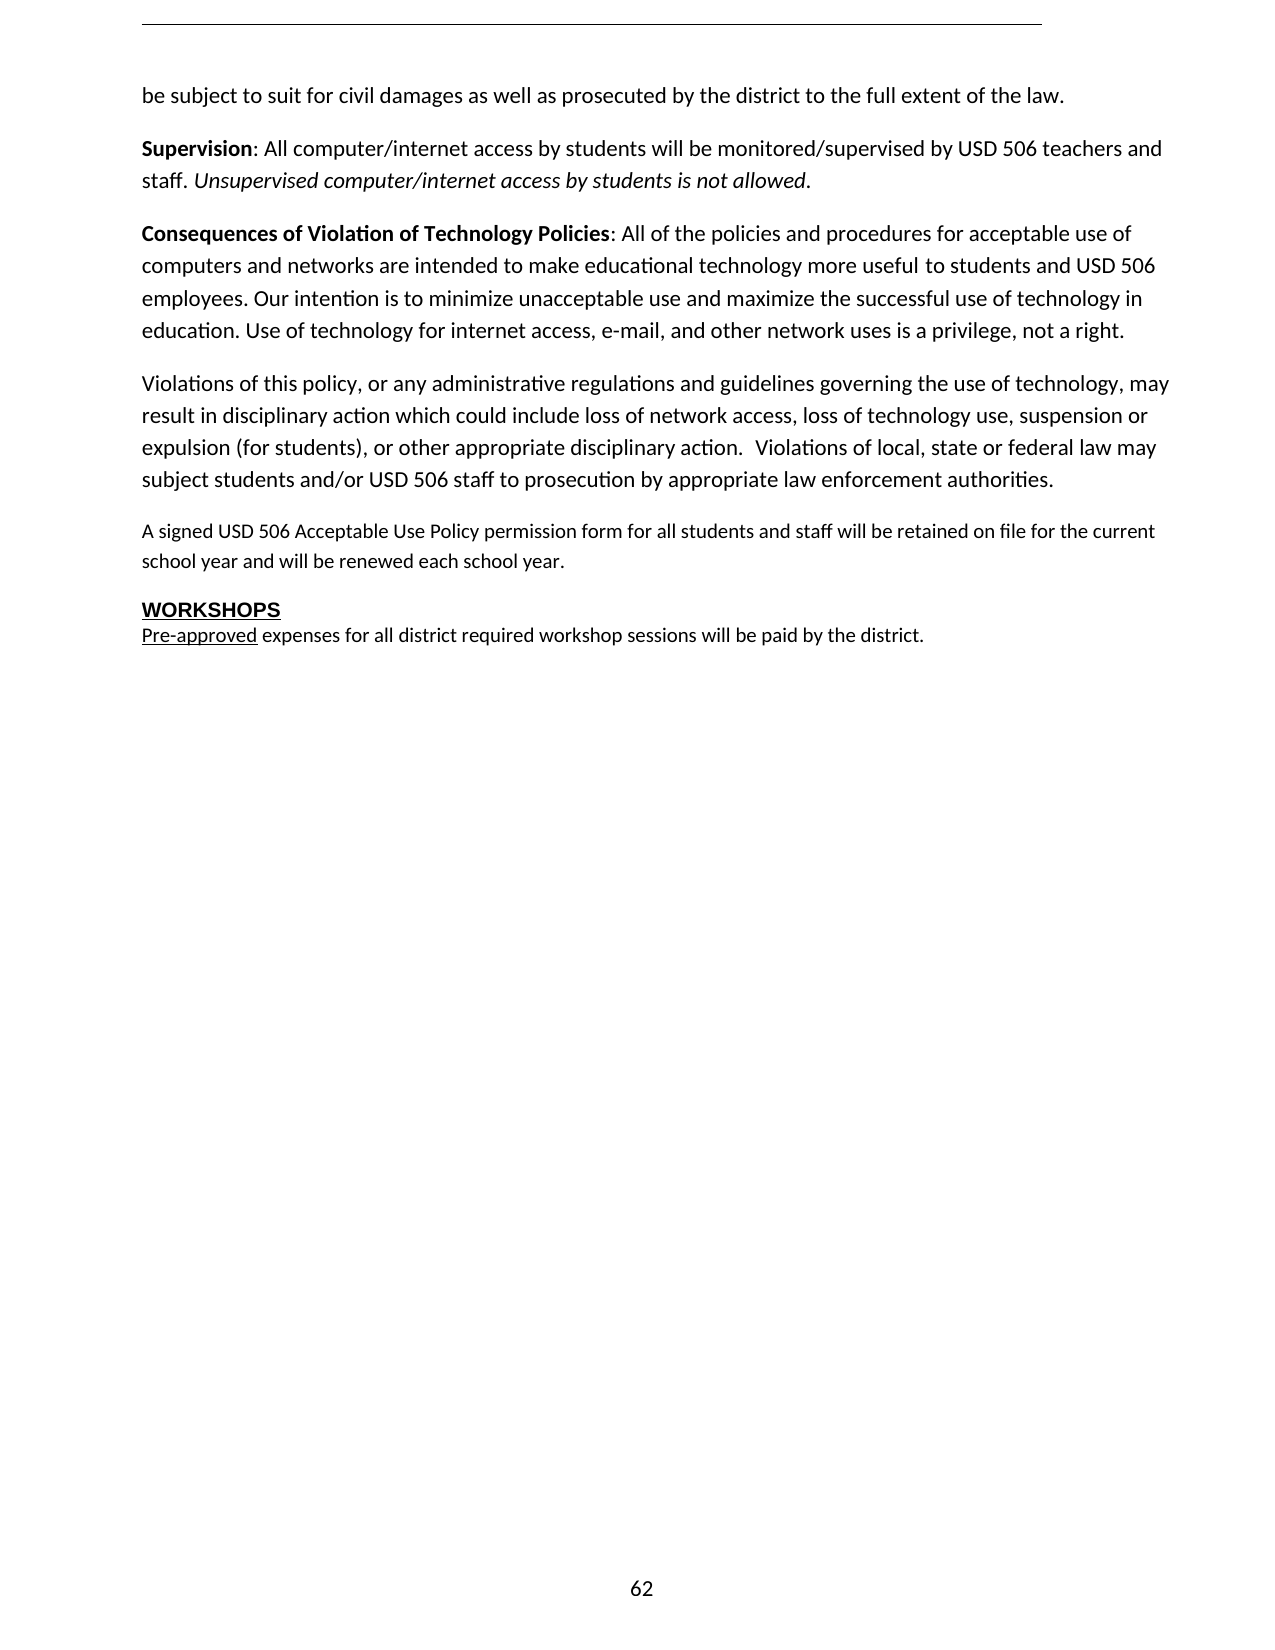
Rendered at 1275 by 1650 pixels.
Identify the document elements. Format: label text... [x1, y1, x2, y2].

text A signed USD 506 Acceptable Use Policy permission form for all students and staff will be retained on file for the current school year and will be renewed each school year. [142, 519, 1198, 573]
text Consequences of Violation of Technology Policies: All of the policies and procedures for acceptable use of computers and networks are intended to make educational technology more useful to students and USD 506 employees. Our intention is to minimize unacceptable use and maximize the successful use of technology in education. Use of technology for internet access, e-mail, and other network uses is a privilege, not a right. [142, 219, 1198, 344]
text Supervision: All computer/internet access by students will be monitored/supervised by USD 506 teachers and staff. Unsupervised computer/internet access by students is not allowed. [142, 134, 1198, 194]
text Pre-approved expenses for all district required workshop sessions will be paid by the district. [142, 622, 1198, 647]
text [142, 81, 1198, 109]
subtitle WORKSHOPS [142, 598, 1198, 622]
text Violations of this policy, or any administrative regulations and guidelines governing the use of technology, may result in disciplinary action which could include loss of network access, loss of technology use, suspension or expulsion (for students), or other appropriate disciplinary action. Violations of local, state or federal law may subject students and/or USD 506 staff to prosecution by appropriate law enforcement authorities. [142, 369, 1198, 494]
